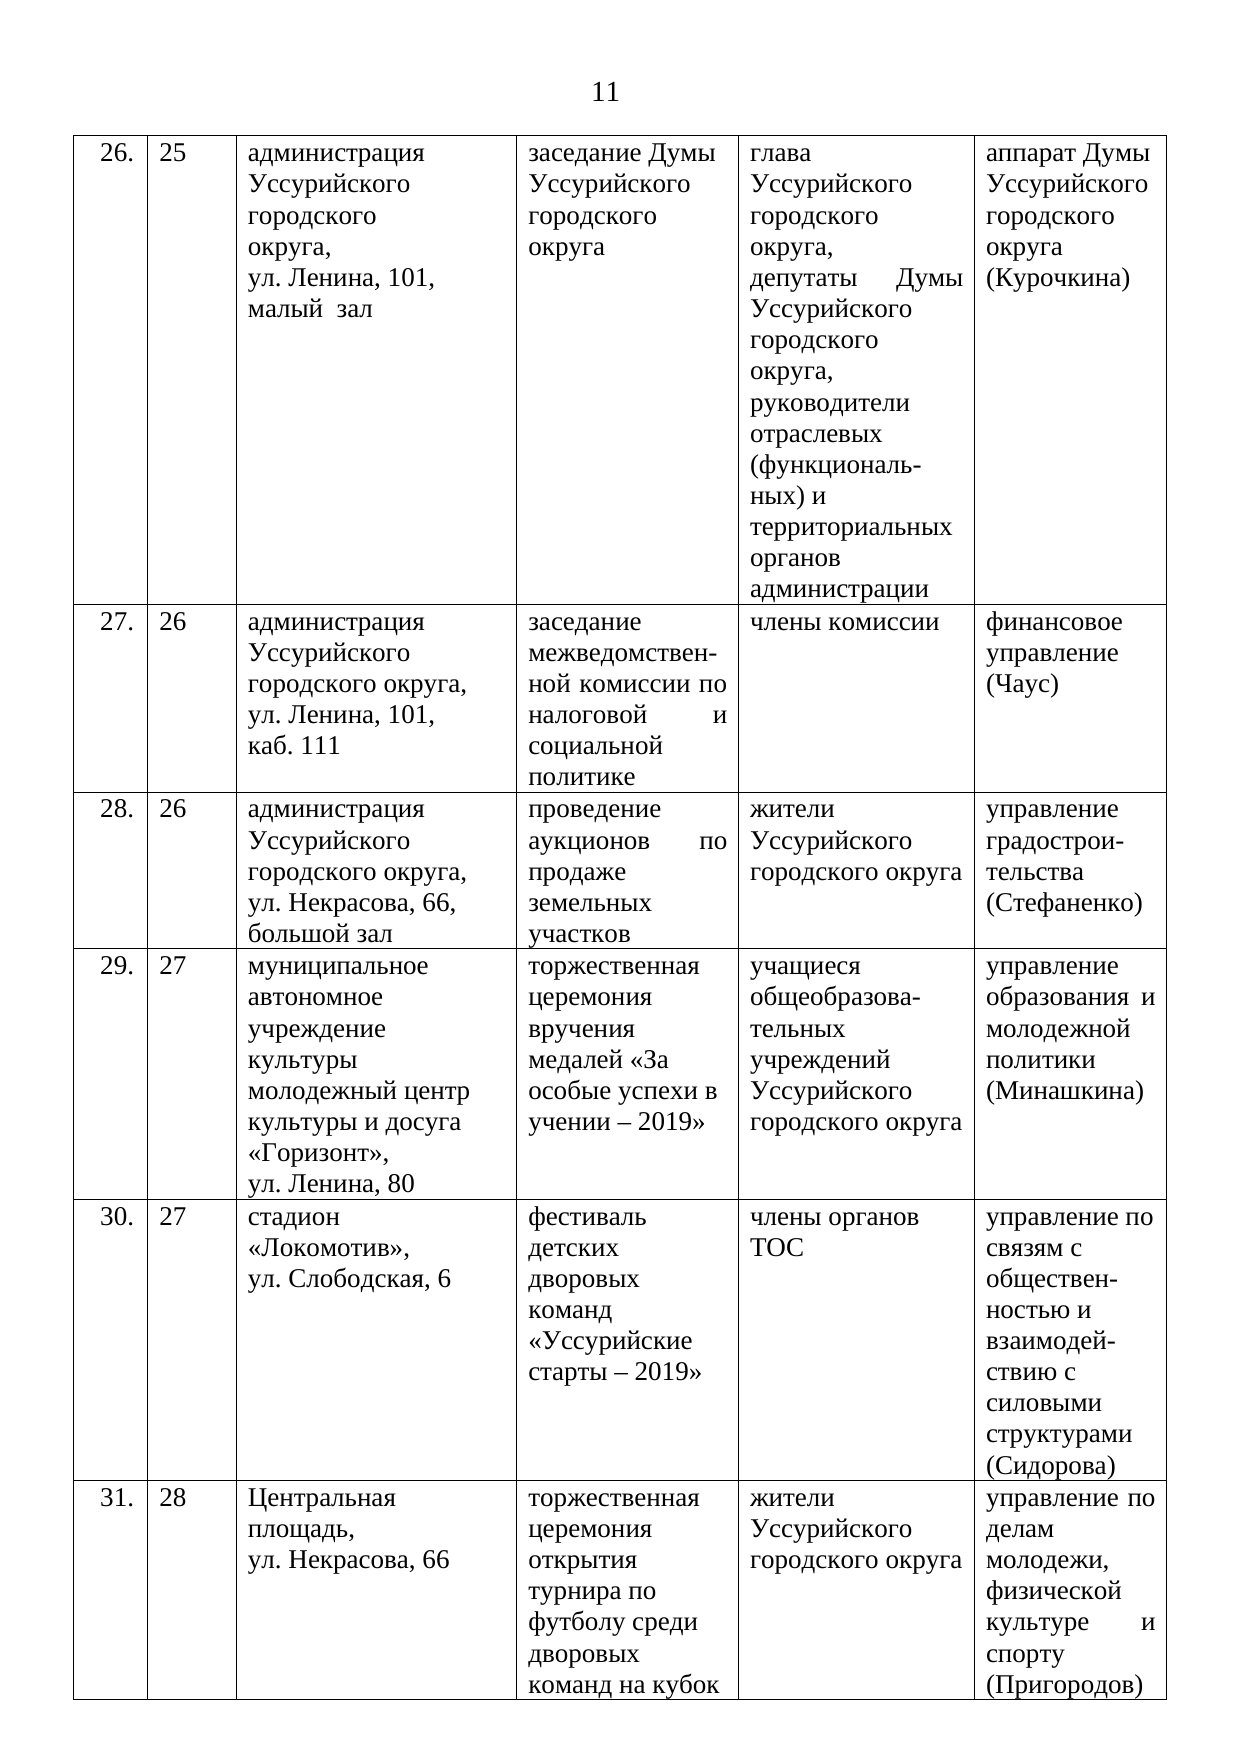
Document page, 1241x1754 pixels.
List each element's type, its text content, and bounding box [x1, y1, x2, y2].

table_cell 27 [148, 1200, 236, 1480]
table_cell [74, 605, 147, 792]
table_cell проведение аукционов по продаже земельных участков [626, 793, 738, 948]
table_cell администрация Уссурийского городского округа, ул. Ленина, 101, каб. 111 [237, 605, 516, 792]
table_cell муниципальное автономное учреждение культуры молодежный центр культуры и досуга «Горизонт», ул. Ленина, 80 [237, 949, 516, 1198]
table_cell члены комиссии [739, 605, 974, 792]
table_cell торжественная церемония открытия турнира по футболу среди дворовых команд на кубок главы администрации Е. Е. Корж [637, 1481, 738, 1699]
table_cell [975, 136, 1166, 604]
table_cell 27 [148, 949, 236, 1198]
table_cell заседание межведомствен-ной комиссии по налоговой и социальной политике [636, 605, 738, 792]
table_cell учащиеся общеобразова-тельных учреждений Уссурийского городского округа [739, 949, 974, 1198]
table_cell 25 [148, 136, 236, 604]
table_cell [975, 1481, 1166, 1699]
table_cell фестиваль детских дворовых команд «Уссурийские старты – 2019» [517, 1200, 738, 1480]
table_cell заседание Думы Уссурийского городского округа [517, 136, 738, 604]
table_cell [74, 136, 147, 604]
table_cell администрация Уссурийского городского округа, ул. Ленина, 101, малый зал [237, 136, 516, 604]
table_cell 26 [148, 793, 236, 948]
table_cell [739, 1481, 974, 1699]
table_cell члены органов ТОС [739, 1200, 974, 1480]
table_cell управление градострои-тельства (Стефаненко) [975, 793, 1166, 948]
table_cell [74, 793, 147, 948]
table_cell управление по связям с обществен-ностью и взаимодей-ствию с силовыми структурами (Сидорова) [975, 1200, 1166, 1480]
table_cell финансовое управление (Чаус) [975, 605, 1166, 792]
table_cell [74, 949, 147, 1198]
table_cell 26 [148, 605, 236, 792]
table_cell управление образования и молодежной политики (Минашкина) [975, 949, 1166, 1198]
table_cell 28 [148, 1481, 236, 1699]
table_cell [74, 1200, 147, 1480]
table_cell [237, 1481, 516, 1699]
table_cell [74, 1481, 147, 1699]
table_cell стадион «Локомотив», ул. Слободская, 6 [237, 1200, 516, 1480]
table_cell жители Уссурийского городского округа [739, 793, 974, 948]
table_cell торжественная церемония вручения медалей «За особые успехи в учении – 2019» [517, 949, 738, 1198]
